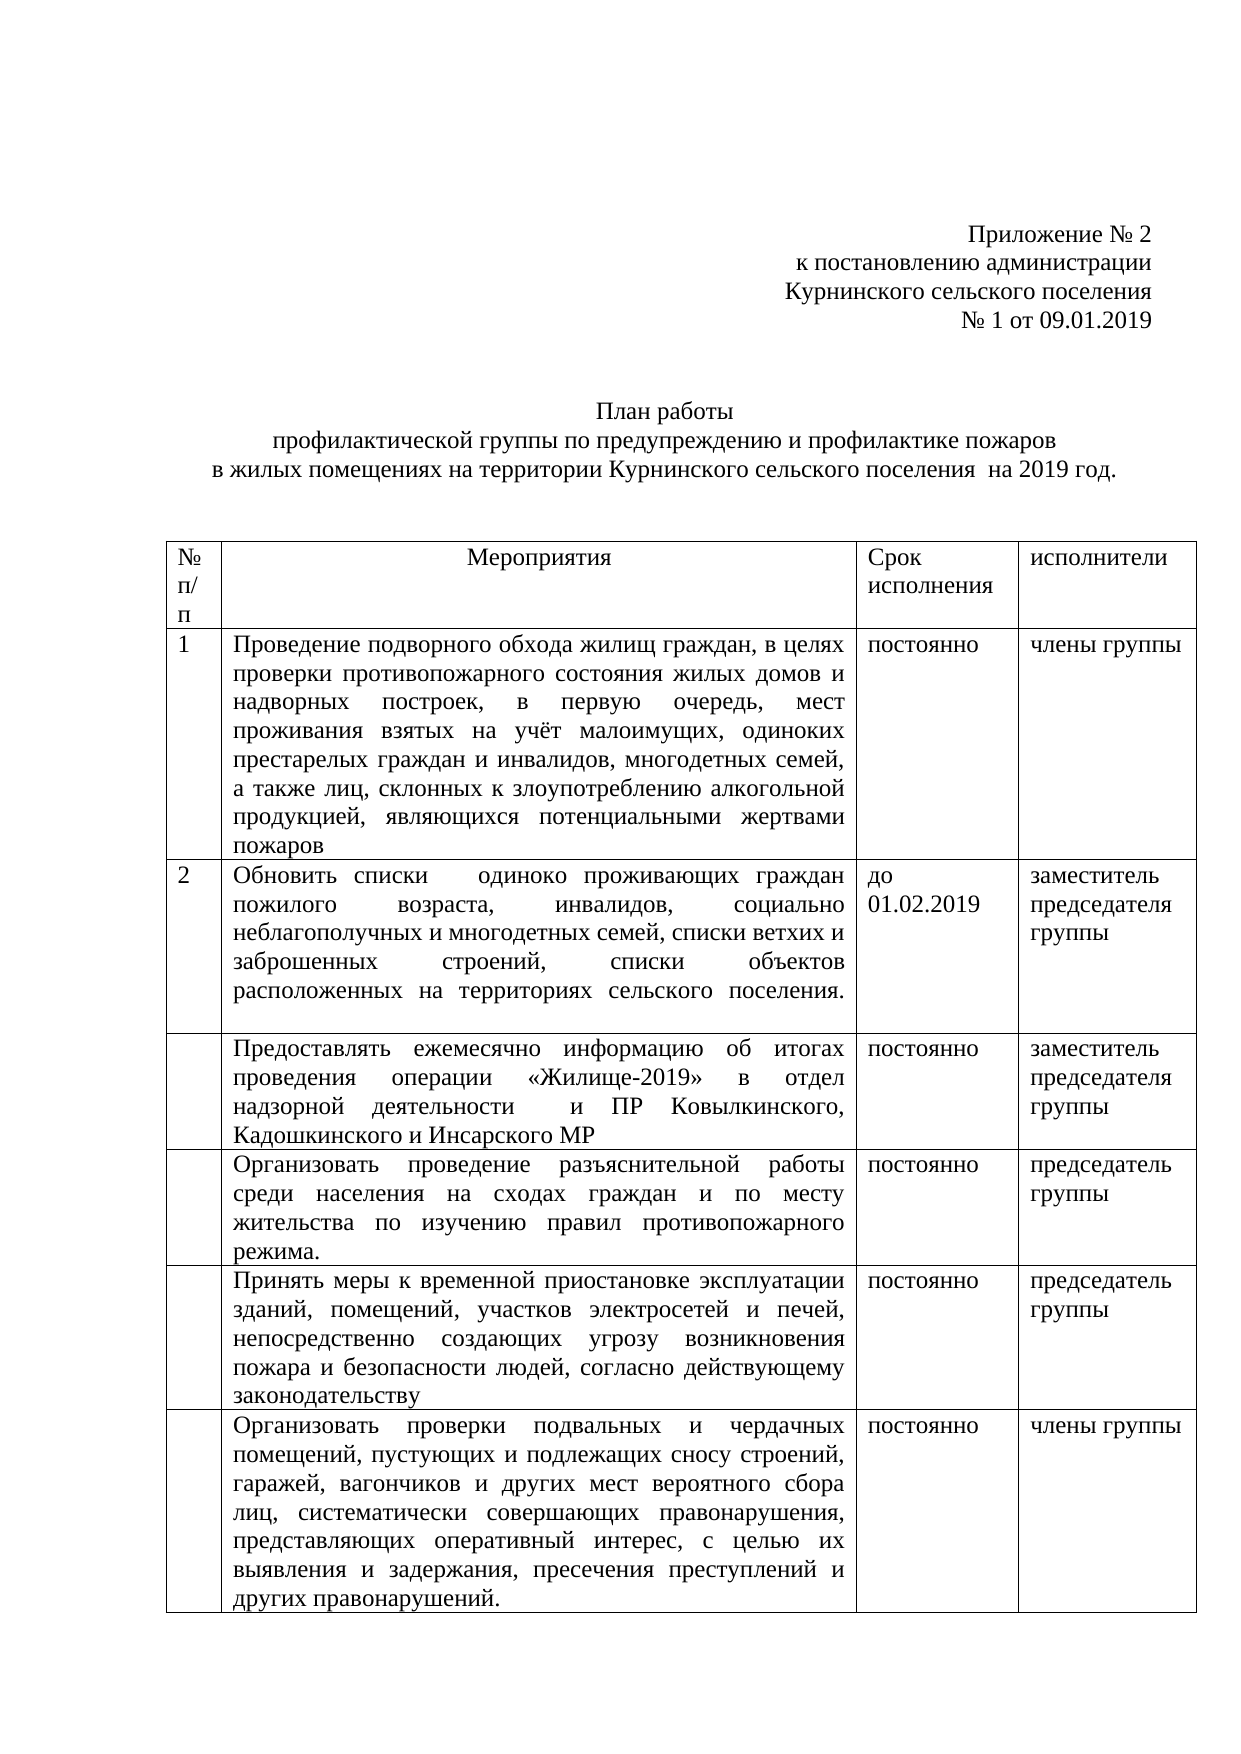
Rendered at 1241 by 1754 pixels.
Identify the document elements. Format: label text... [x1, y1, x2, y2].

table_header Срок исполнения [857, 542, 1018, 628]
table_header Мероприятия [222, 542, 856, 628]
table_cell заместитель председателя группы [1019, 1034, 1196, 1148]
table_cell постоянно [857, 1034, 1018, 1148]
table_cell члены группы [1019, 629, 1196, 859]
table_cell до 01.02.2019 [857, 860, 1018, 1032]
table_cell Организовать проведение разъяснительной работы среди населения на сходах граждан и по месту жительства по изучению правил противопожарного режима. [222, 1150, 856, 1264]
table_cell 2 [167, 860, 221, 1032]
table_cell заместитель председателя группы [1019, 860, 1196, 1032]
table_cell Принять меры к временной приостановке эксплуатации зданий, помещений, участков электросетей и печей, непосредственно создающих угрозу возникновения пожара и безопасности людей, согласно действующему законодательству [222, 1266, 856, 1409]
table_cell Проведение подворного обхода жилищ граждан, в целях проверки противопожарного состояния жилых домов и надворных построек, в первую очередь, мест проживания взятых на учёт малоимущих, одиноких престарелых граждан и инвалидов, многодетных семей, а также лиц, склонных к злоупотреблению алкогольной продукцией, являющихся потенциальными жертвами пожаров [222, 629, 856, 859]
table_header №п/п [167, 542, 221, 628]
text № 1 от 09.01.2019 [177, 305, 1152, 334]
text Курнинского сельского поселения [177, 276, 1152, 305]
table_cell [167, 1410, 221, 1612]
text План работы профилактической группы по предупреждению и профилактике пожаров в жилых помещениях на территории Курнинского сельского поселения на 2019 год. [177, 396, 1152, 483]
table_cell постоянно [857, 1410, 1018, 1612]
table_cell 1 [167, 629, 221, 859]
text к постановлению администрации [177, 247, 1152, 276]
table_cell [167, 1266, 221, 1409]
table_cell Обновить списки одиноко проживающих граждан пожилого возраста, инвалидов, социально неблагополучных и многодетных семей, списки ветхих и заброшенных строений, списки объектов расположенных на территориях сельского поселения. [222, 860, 856, 1032]
table_cell председатель группы [1019, 1266, 1196, 1409]
table_cell постоянно [857, 1150, 1018, 1264]
table_cell [167, 1034, 221, 1148]
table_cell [222, 1410, 856, 1612]
text Приложение № 2 [177, 219, 1152, 247]
table_cell постоянно [857, 1266, 1018, 1409]
table_header исполнители [1019, 542, 1196, 628]
table_cell постоянно [857, 629, 1018, 859]
table_cell [167, 1150, 221, 1264]
table_cell председатель группы [1019, 1150, 1196, 1264]
table_cell Предоставлять ежемесячно информацию об итогах проведения операции «Жилище-2019» в отдел надзорной деятельности и ПР Ковылкинского, Кадошкинского и Инсарского МР [222, 1034, 856, 1148]
table_cell члены группы [1019, 1410, 1196, 1612]
